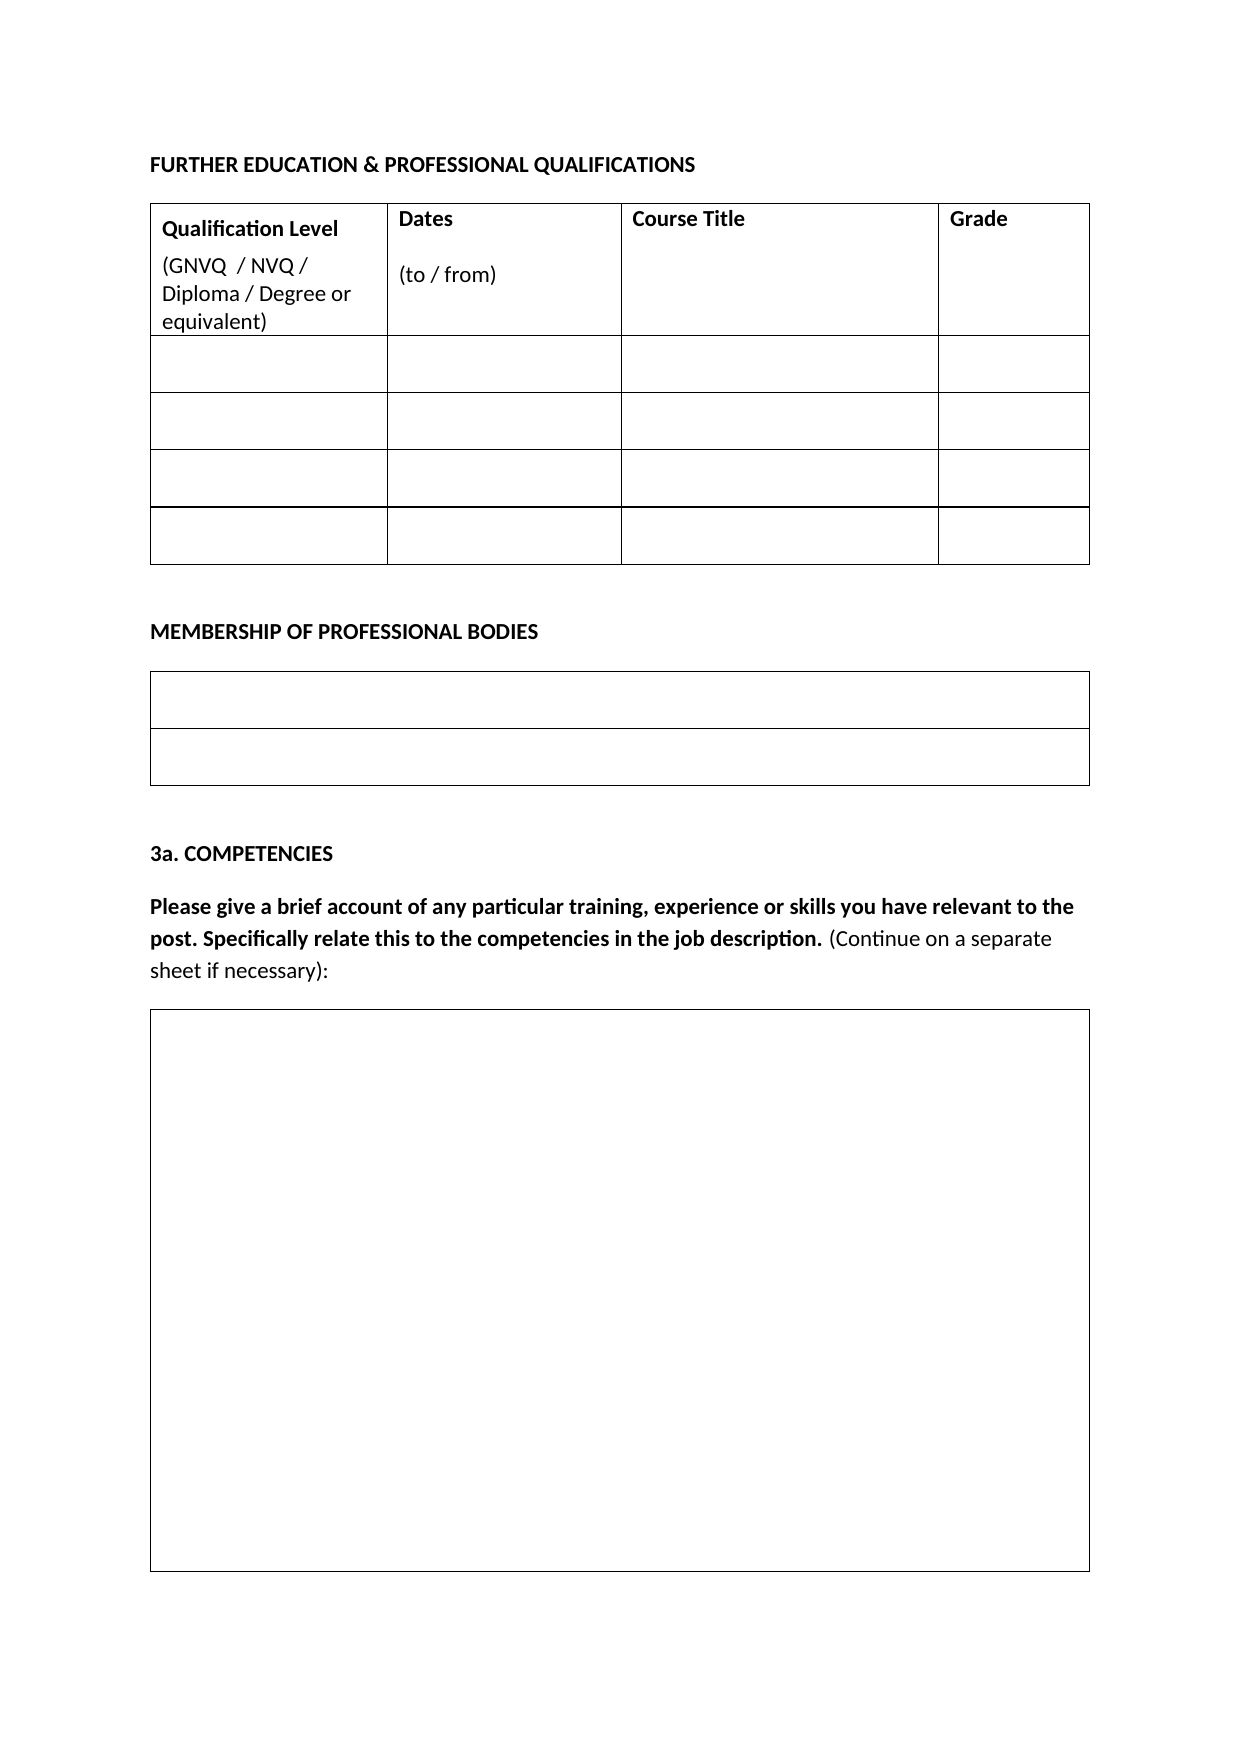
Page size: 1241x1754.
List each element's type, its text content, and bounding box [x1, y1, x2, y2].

table_cell [622, 450, 938, 506]
table_cell [151, 450, 387, 506]
table_header Dates (to / from) [388, 204, 621, 335]
text Please give a brief account of any particular training, experience or skills you have relevant to the post. Specifically relate this to the competencies in the job description. (Continue on a separate sheet if necessary): [150, 892, 1090, 984]
table_cell [939, 450, 1089, 506]
table_header Course Title [622, 204, 938, 335]
table_cell [151, 393, 387, 449]
table_cell [388, 450, 621, 506]
table_header [151, 1010, 1089, 1571]
text MEMBERSHIP OF PROFESSIONAL BODIES [150, 617, 1090, 646]
text 3a. COMPETENCIES [150, 839, 1090, 867]
table_cell [151, 336, 387, 392]
table_header [151, 672, 1089, 728]
table_cell [388, 508, 621, 563]
text FURTHER EDUCATION & PROFESSIONAL QUALIFICATIONS [150, 150, 1090, 178]
table_cell [939, 336, 1089, 392]
table_cell [151, 729, 1089, 785]
table_cell [388, 393, 621, 449]
table_cell [622, 336, 938, 392]
table_cell [622, 508, 938, 563]
table_header Grade [939, 204, 1089, 335]
table_cell [151, 508, 387, 563]
table_cell [622, 393, 938, 449]
table_cell [388, 336, 621, 392]
table_cell [939, 393, 1089, 449]
table_header Qualification Level (GNVQ / NVQ / Diploma / Degree or equivalent) [151, 204, 387, 335]
table_cell [939, 508, 1089, 563]
